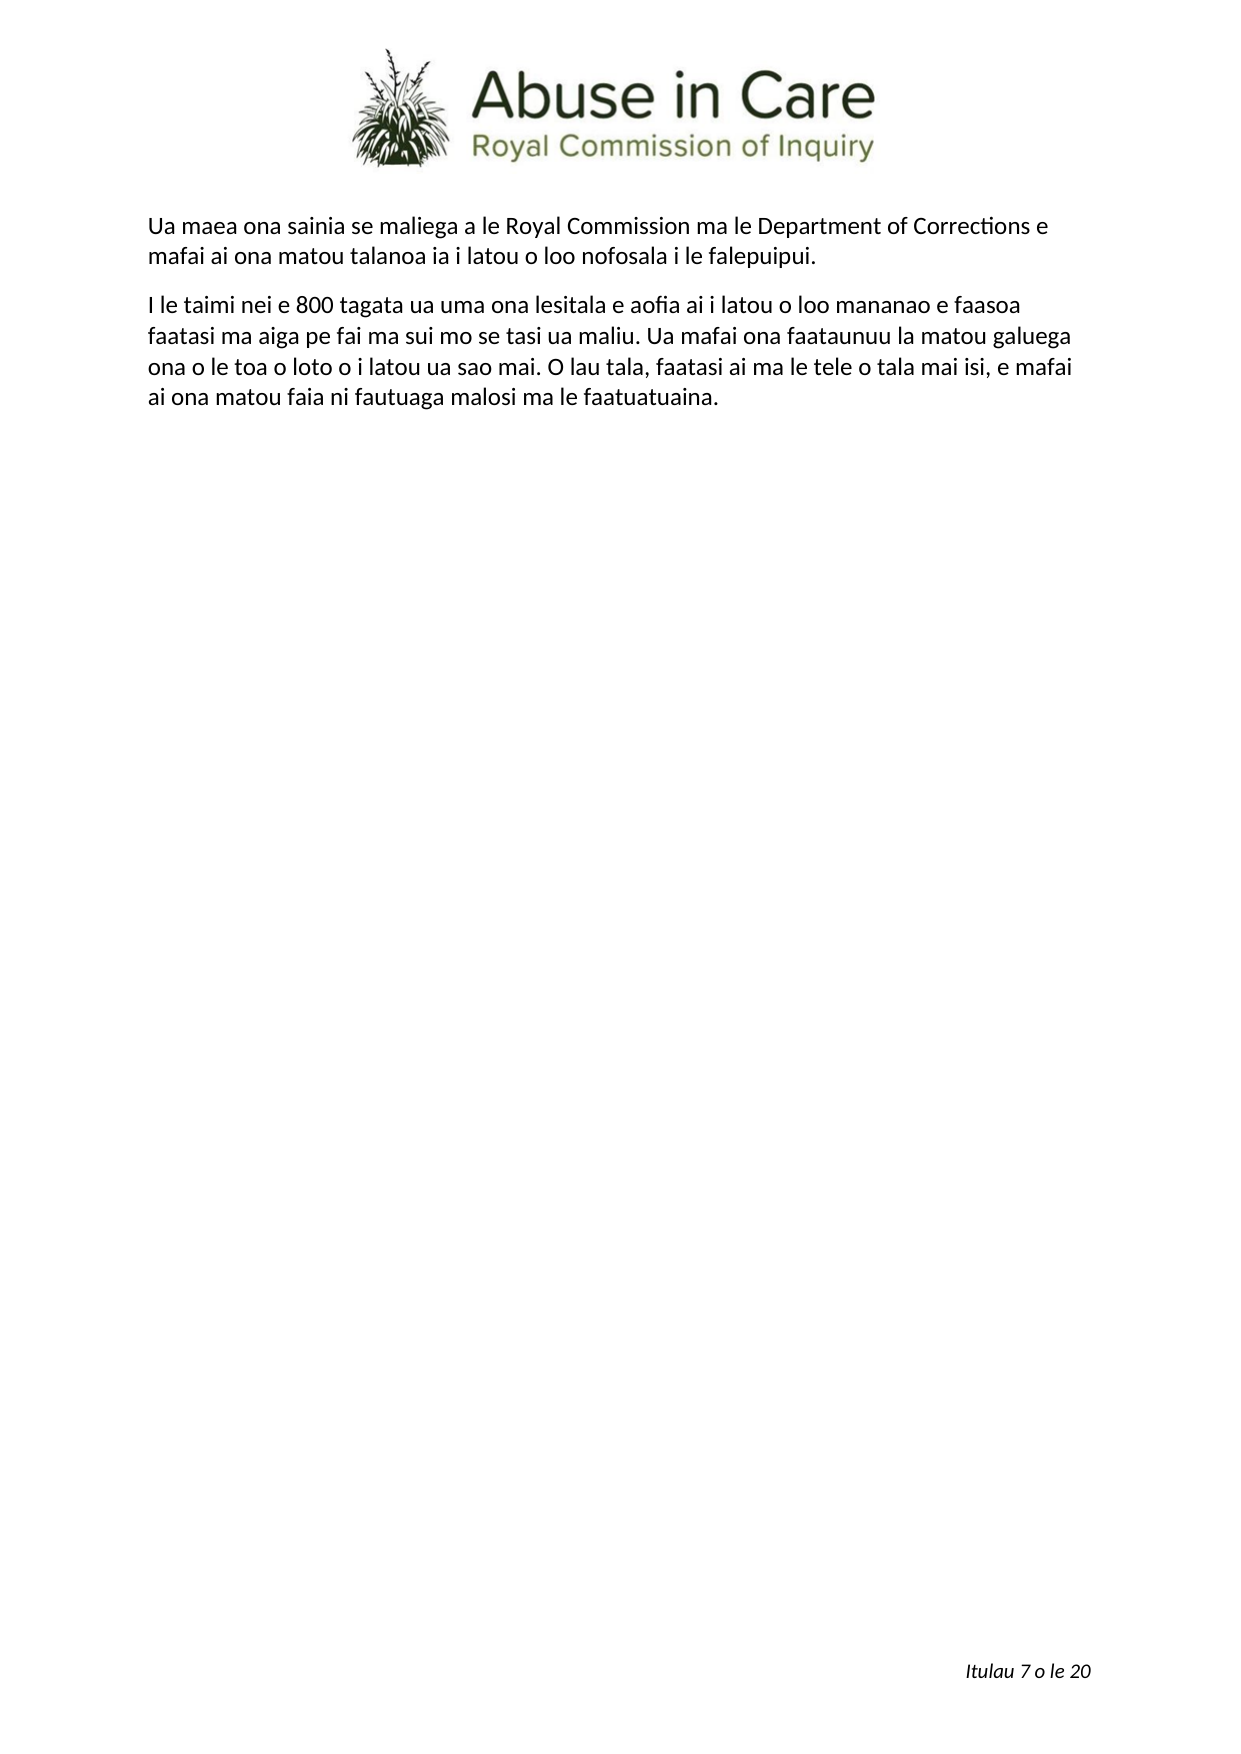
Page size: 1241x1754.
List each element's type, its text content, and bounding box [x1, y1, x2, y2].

text I le taimi nei e 800 tagata ua uma ona lesitala e aofia ai i latou o loo mananao e faasoa faatasi ma aiga pe fai ma sui mo se tasi ua maliu. Ua mafai ona faataunuu la matou galuega ona o le toa o loto o i latou ua sao mai. O lau tala, faatasi ai ma le tele o tala mai isi, e mafai ai ona matou faia ni fautuaga malosi ma le faatuatuaina. [148, 289, 1092, 412]
text Ua maea ona sainia se maliega a le Royal Commission ma le Department of Corrections e mafai ai ona matou talanoa ia i latou o loo nofosala i le falepuipui. [148, 210, 1092, 271]
picture [329, 48, 912, 174]
